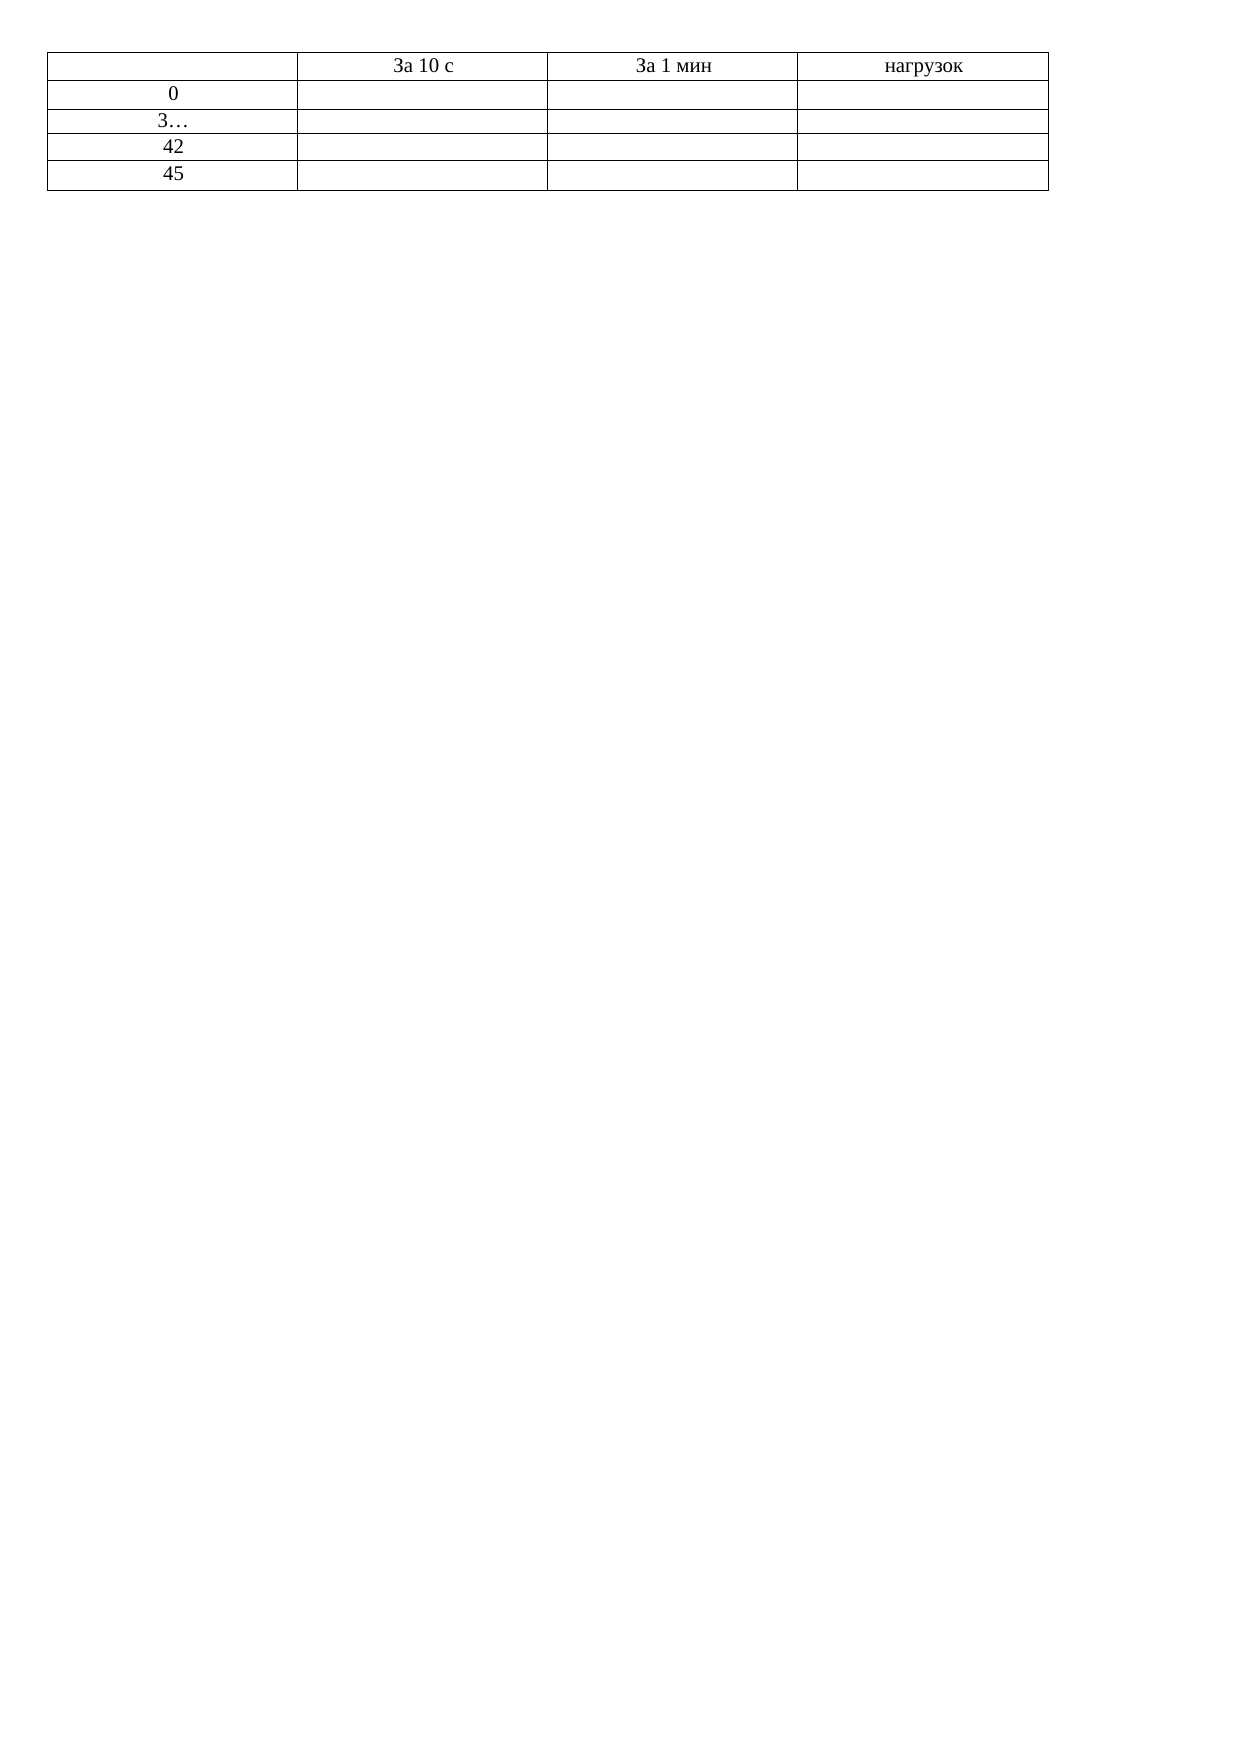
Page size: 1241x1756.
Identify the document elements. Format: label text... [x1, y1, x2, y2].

table_cell 0 [48, 81, 297, 109]
table_cell За 10 с [298, 53, 547, 79]
table_cell 3… [48, 110, 297, 133]
table_cell [298, 134, 547, 160]
table_cell [548, 110, 797, 133]
table_cell [298, 81, 547, 109]
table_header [798, 53, 1048, 79]
table_cell [798, 161, 1048, 190]
table_cell 45 [48, 161, 297, 190]
table_cell [548, 134, 797, 160]
table_cell [548, 161, 797, 190]
table_cell [798, 134, 1048, 160]
table_cell За 1 мин [548, 53, 797, 79]
table_cell [548, 81, 797, 109]
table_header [48, 53, 297, 79]
table_cell 42 [48, 134, 297, 160]
table_cell [798, 81, 1048, 109]
table_cell [298, 161, 547, 190]
table_cell [798, 110, 1048, 133]
table_cell [298, 110, 547, 133]
